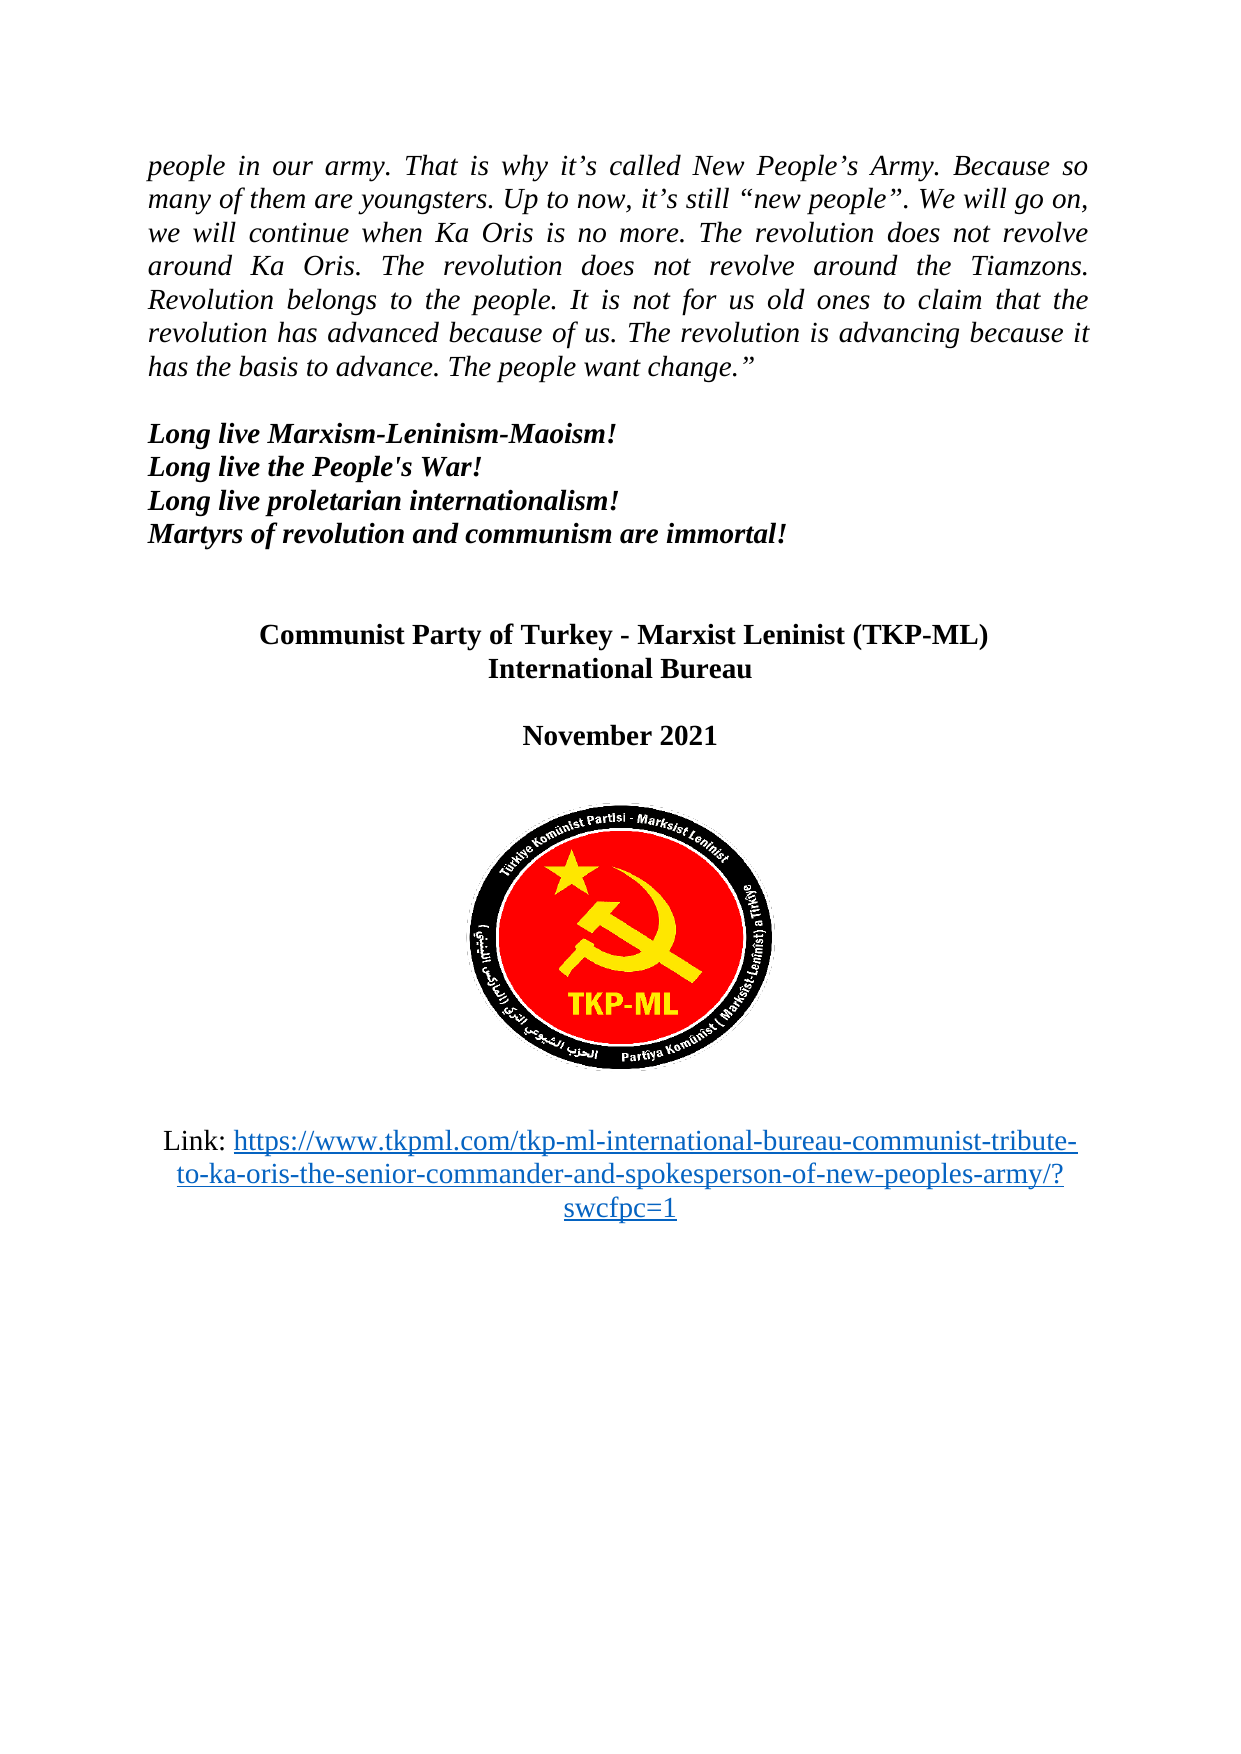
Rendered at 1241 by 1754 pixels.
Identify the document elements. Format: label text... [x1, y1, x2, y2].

text International Bureau [148, 651, 1093, 684]
text November 2021 [148, 718, 1093, 751]
text Communist Party of Turkey - Marxist Leninist (TKP-ML) [148, 617, 1093, 651]
text Martyrs of revolution and communism are immortal! [148, 517, 1093, 550]
text Long live the People's War! [148, 449, 1093, 483]
picture [445, 785, 795, 1090]
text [148, 148, 1093, 382]
text Link: https://www.tkpml.com/tkp-ml-international-bureau-communist-tribute-to-ka-oris-the-senior-commander-and-spokesperson-of-new-peoples-army/?swcfpc=1 [148, 1123, 1093, 1224]
text Long live proletarian internationalism! [148, 483, 1093, 517]
text Long live Marxism-Leninism-Maoism! [148, 416, 1093, 449]
